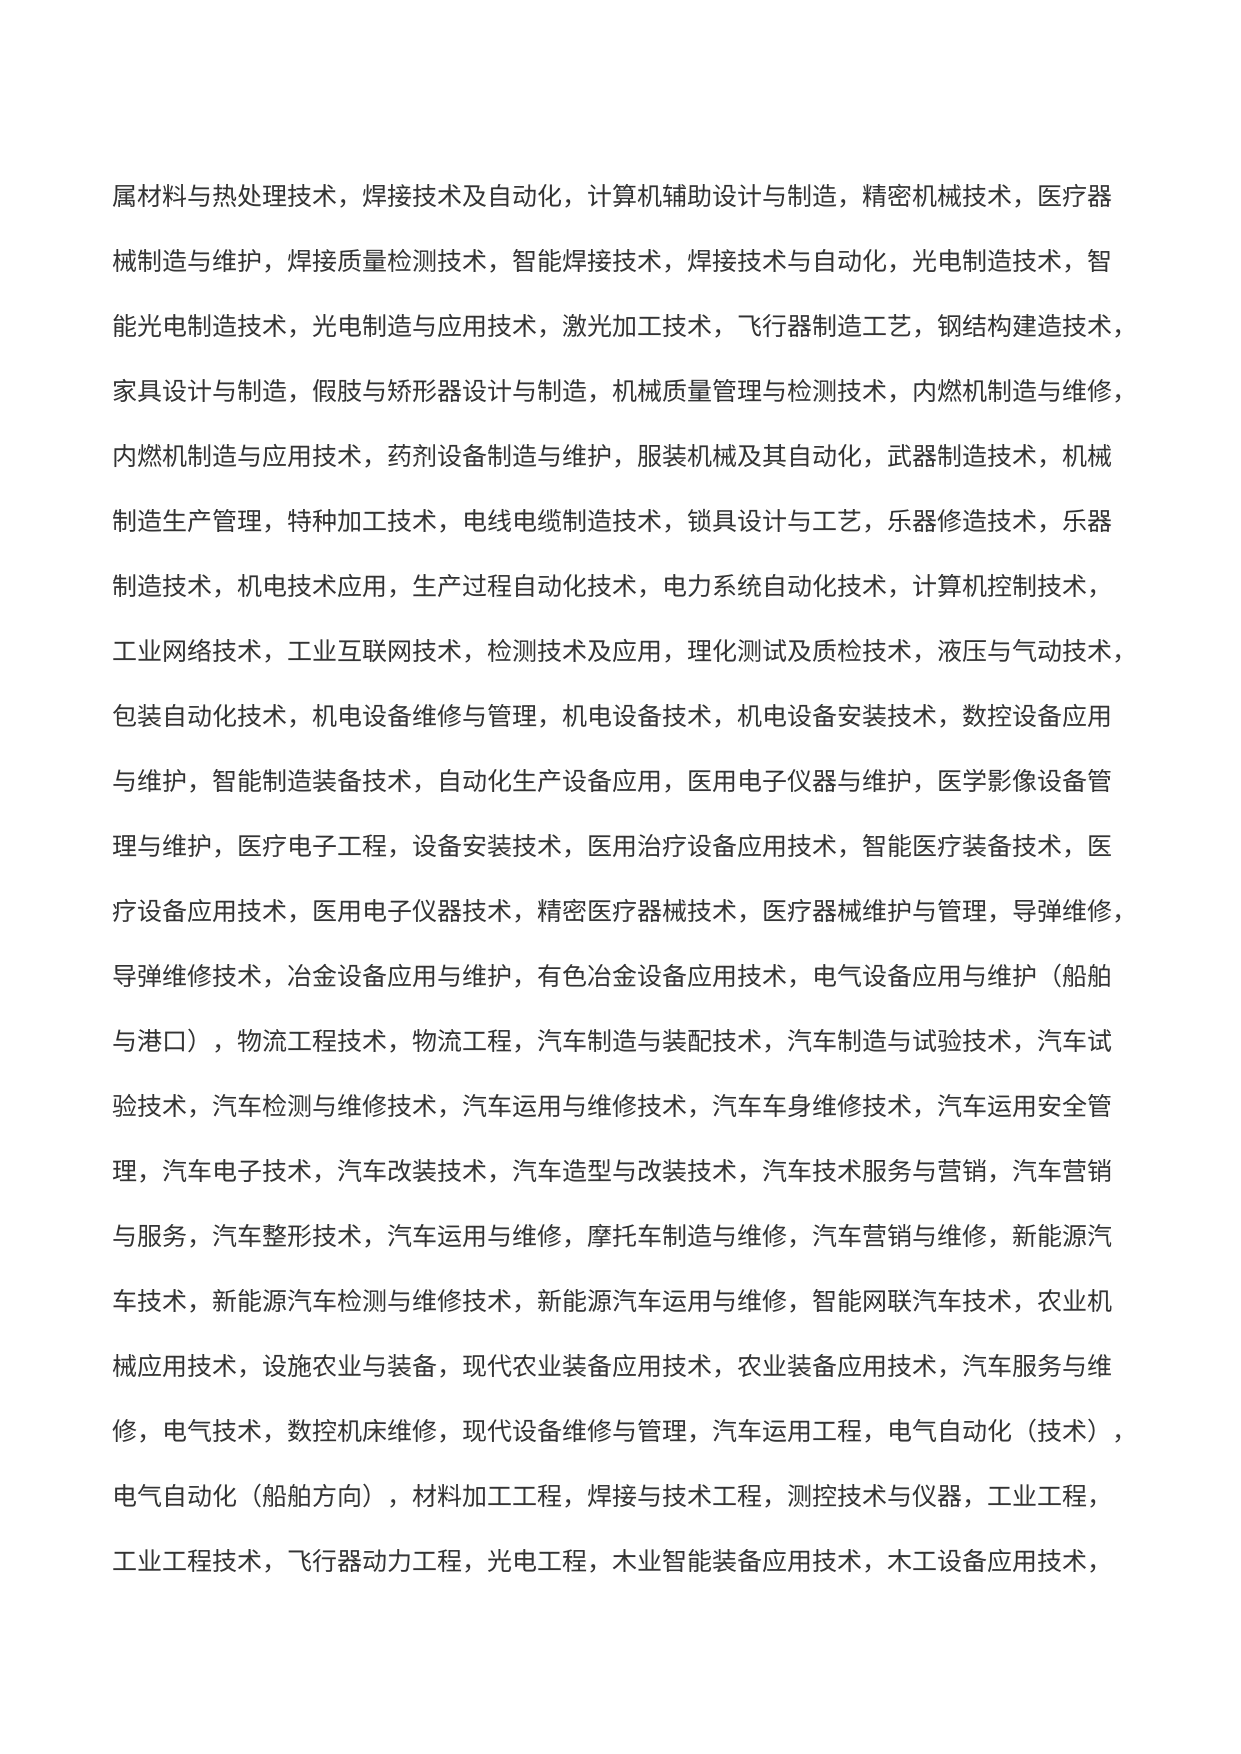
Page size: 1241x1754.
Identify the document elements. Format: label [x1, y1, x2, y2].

text [112, 162, 1128, 1592]
